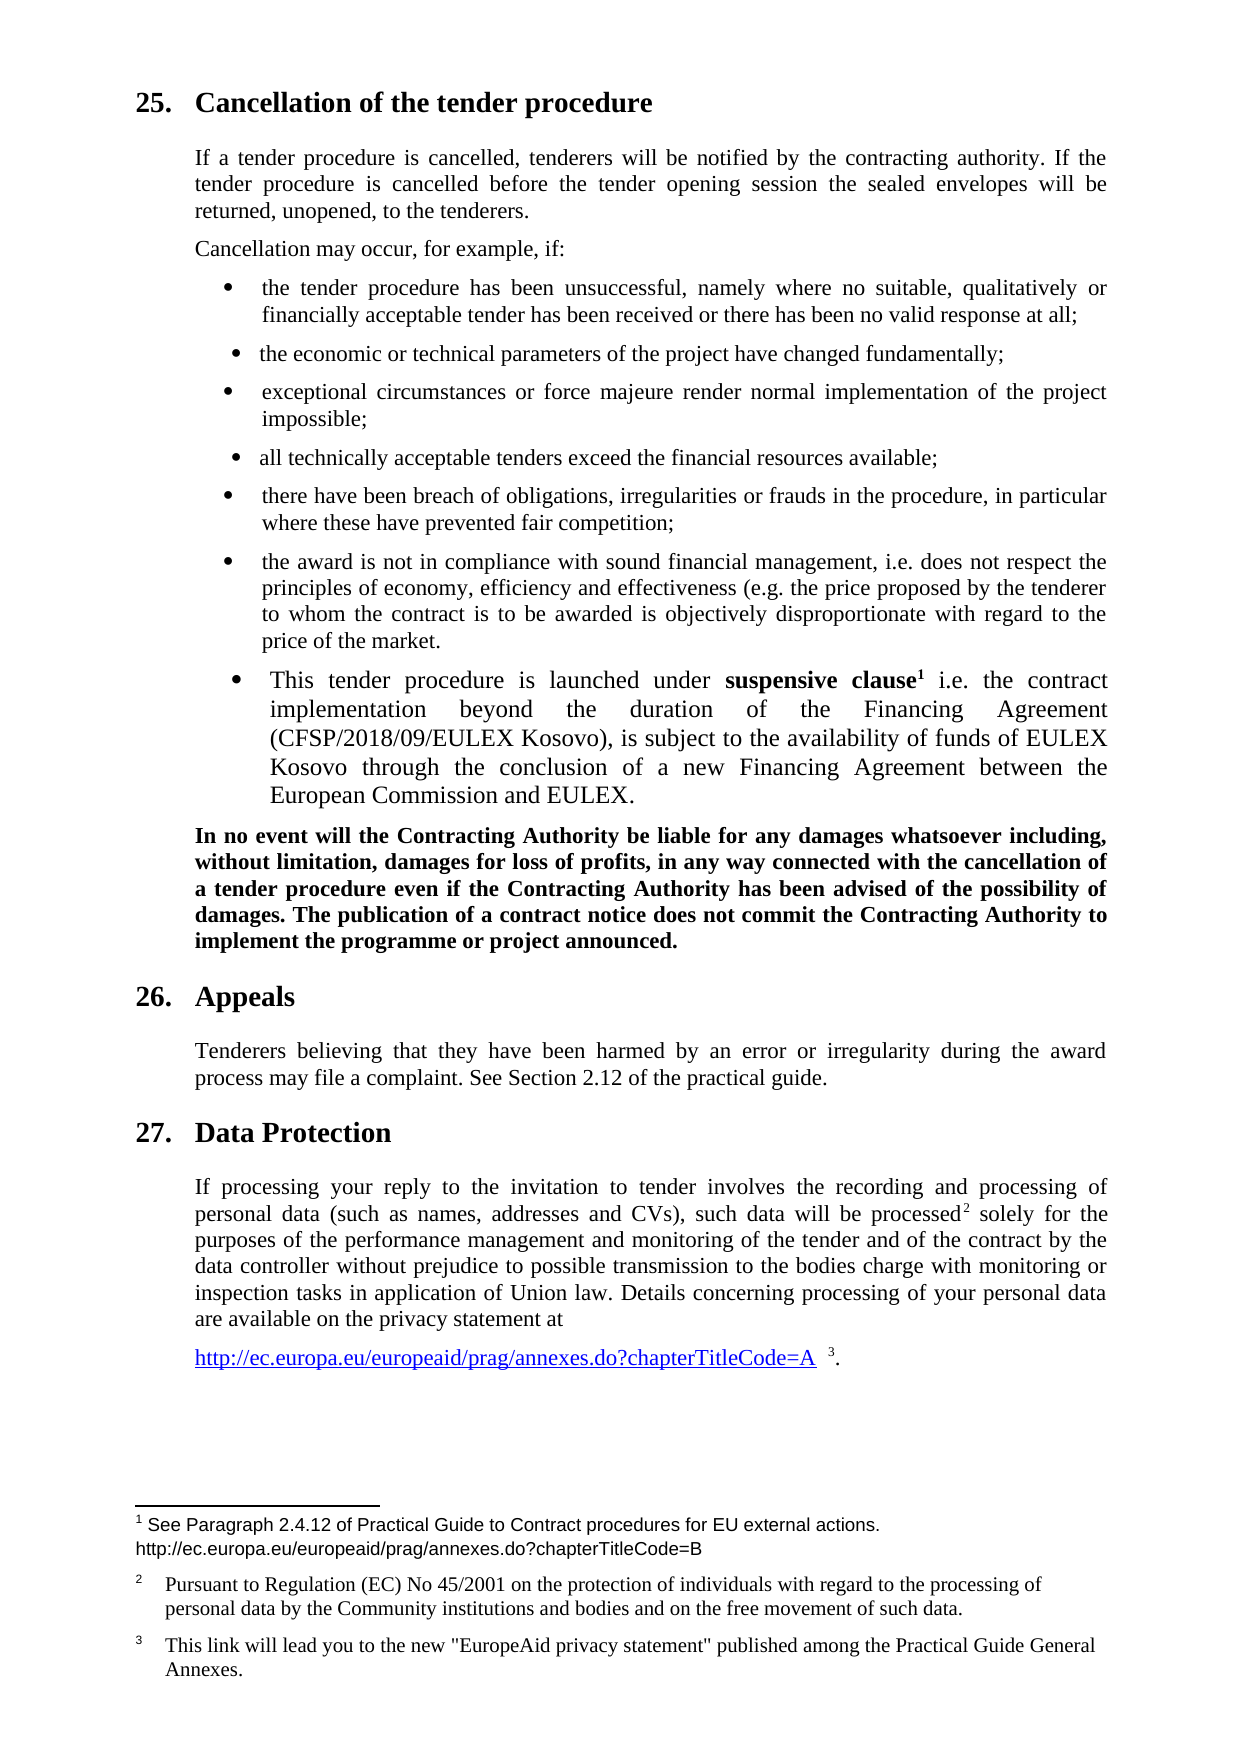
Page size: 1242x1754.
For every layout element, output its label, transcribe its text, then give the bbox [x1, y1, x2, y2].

list the economic or technical parameters of the project have changed fundamentally; [232, 339, 1108, 366]
text If a tender procedure is cancelled, tenderers will be notified by the contracting authority. If the tender procedure is cancelled before the tender opening session the sealed envelopes will be returned, unopened, to the tenderers. [194, 144, 1108, 223]
list the award is not in compliance with sound financial management, i.e. does not respect the principles of economy, efficiency and effectiveness (e.g. the price proposed by the tenderer to whom the contract is to be awarded is objectively disproportionate with regard to the price of the market. [224, 548, 1108, 653]
text Tenderers believing that they have been harmed by an error or irregularity during the award process may file a complaint. See Section 2.12 of the practical guide. [194, 1037, 1108, 1090]
subtitle Appeals [135, 979, 1108, 1012]
list all technically acceptable tenders exceed the financial resources available; [232, 444, 1108, 470]
text Cancellation may occur, for example, if: [194, 236, 1108, 262]
list exceptional circumstances or force majeure render normal implementation of the project impossible; [224, 378, 1108, 431]
text In no event will the Contracting Authority be liable for any damages whatsoever including, without limitation, damages for loss of profits, in any way connected with the cancellation of a tender procedure even if the Contracting Authority has been advised of the possibility of damages. The publication of a contract notice does not commit the Contracting Authority to implement the programme or project announced. [194, 822, 1108, 954]
subtitle Cancellation of the tender procedure [135, 85, 1108, 119]
list This tender procedure is launched under suspensive clause i.e. the contract implementation beyond the duration of the Financing Agreement (CFSP/2018/09/EULEX Kosovo), is subject to the availability of funds of EULEX Kosovo through the conclusion of a new Financing Agreement between the European Commission and EULEX. [232, 666, 1108, 809]
text http://ec.europa.eu/europeaid/prag/annexes.do?chapterTitleCode=A . [194, 1344, 1108, 1370]
list there have been breach of obligations, irregularities or frauds in the procedure, in particular where these have prevented fair competition; [224, 482, 1108, 535]
subtitle Data Protection [135, 1115, 1108, 1148]
text If processing your reply to the invitation to tender involves the recording and processing of personal data (such as names, addresses and CVs), such data will be processed solely for the purposes of the performance management and monitoring of the tender and of the contract by the data controller without prejudice to possible transmission to the bodies charge with monitoring or inspection tasks in application of Union law. Details concerning processing of your personal data are available on the privacy statement at [194, 1173, 1108, 1332]
list the tender procedure has been unsuccessful, namely where no suitable, qualitatively or financially acceptable tender has been received or there has been no valid response at all; [224, 274, 1108, 327]
